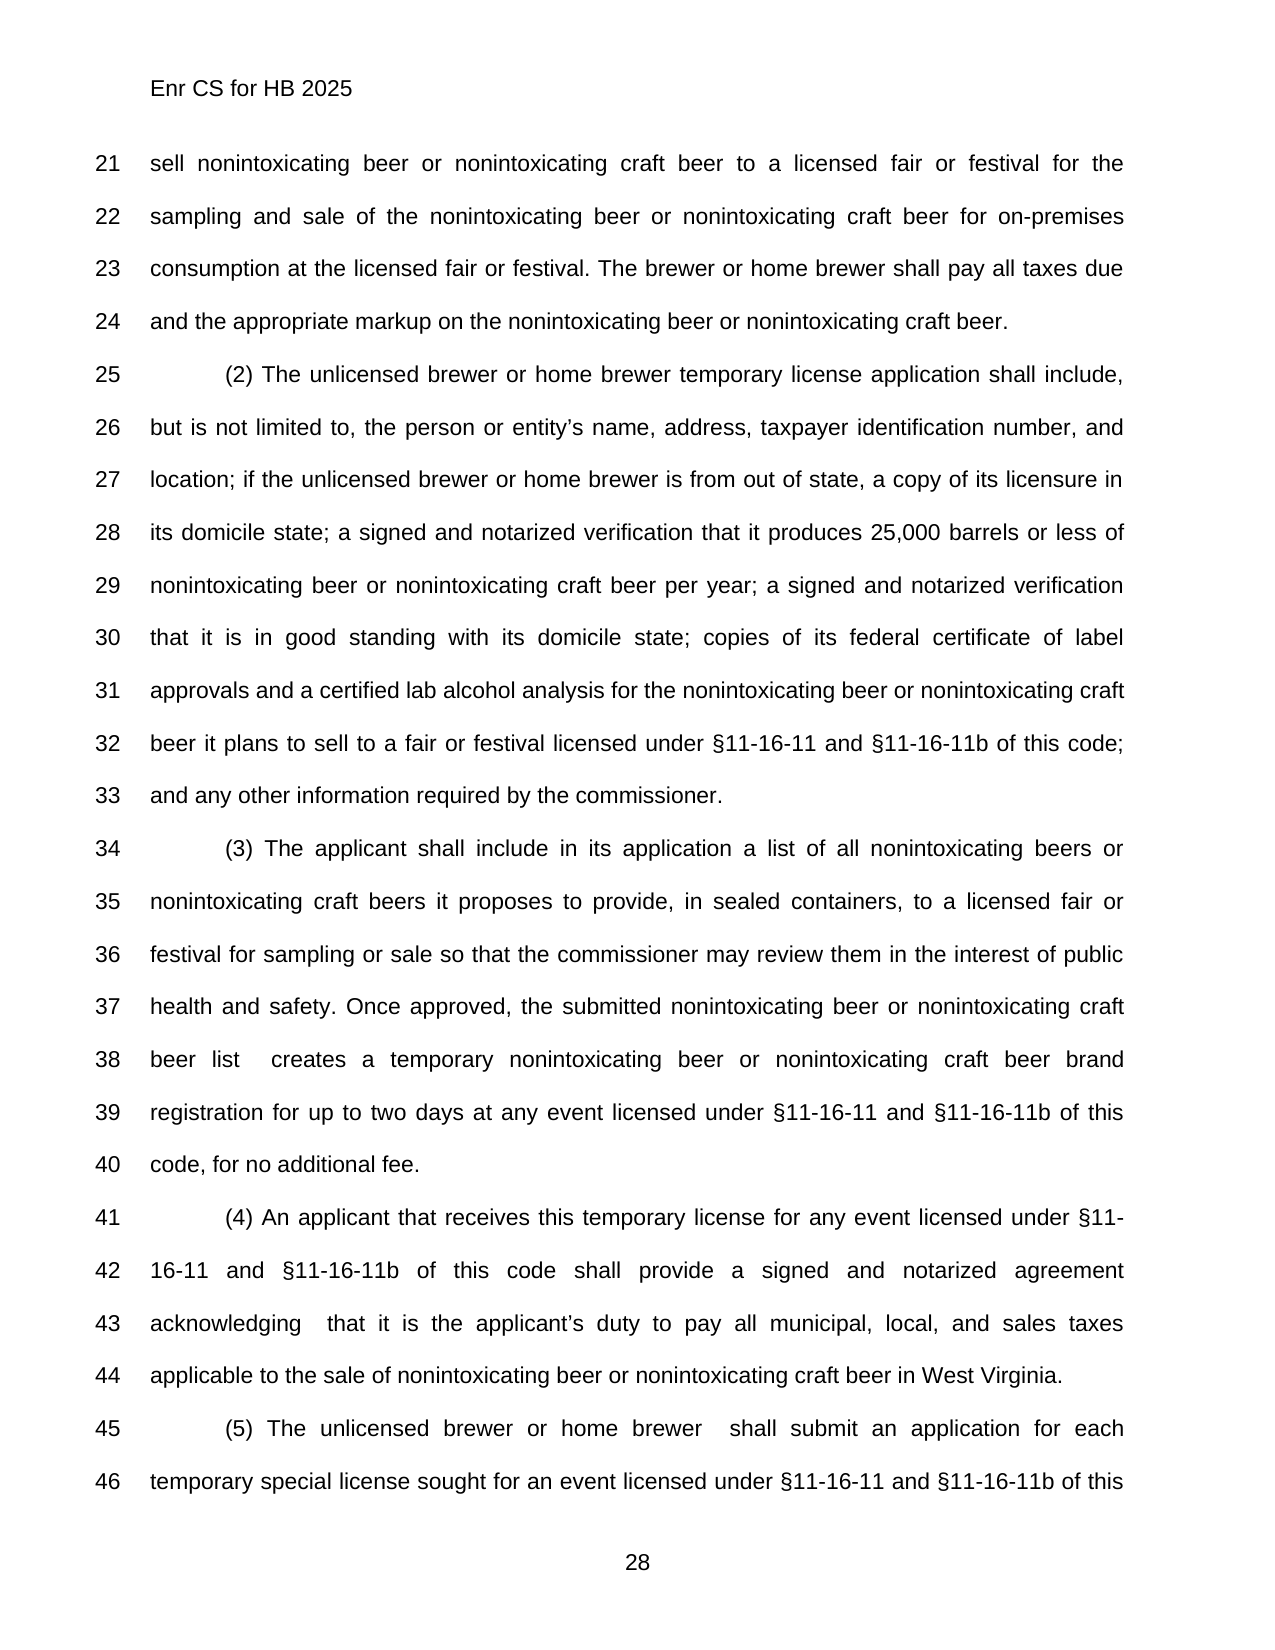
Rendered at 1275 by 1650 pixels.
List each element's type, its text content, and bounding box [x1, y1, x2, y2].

text (3) The applicant shall include in its application a list of all nonintoxicating beers or nonintoxicating craft beers it proposes to provide, in sealed containers, to a licensed fair or festival for sampling or sale so that the commissioner may review them in the interest of public health and safety. Once approved, the submitted nonintoxicating beer or nonintoxicating craft beer list creates a temporary nonintoxicating beer or nonintoxicating craft beer brand registration for up to two days at any event licensed under §11-16-11 and §11-16-11b of this code, for no additional fee. [150, 835, 1125, 1178]
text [150, 1415, 1125, 1494]
text (4) An applicant that receives this temporary license for any event licensed under §11-16-11 and §11-16-11b of this code shall provide a signed and notarized agreement acknowledging that it is the applicant’s duty to pay all municipal, local, and sales taxes applicable to the sale of nonintoxicating beer or nonintoxicating craft beer in West Virginia. [150, 1204, 1125, 1389]
text (2) The unlicensed brewer or home brewer temporary license application shall include, but is not limited to, the person or entity’s name, address, taxpayer identification number, and location; if the unlicensed brewer or home brewer is from out of state, a copy of its licensure in its domicile state; a signed and notarized verification that it produces 25,000 barrels or less of nonintoxicating beer or nonintoxicating craft beer per year; a signed and notarized verification that it is in good standing with its domicile state; copies of its federal certificate of label approvals and a certified lab alcohol analysis for the nonintoxicating beer or nonintoxicating craft beer it plans to sell to a fair or festival licensed under §11-16-11 and §11-16-11b of this code; and any other information required by the commissioner. [150, 361, 1125, 809]
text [150, 150, 1125, 334]
